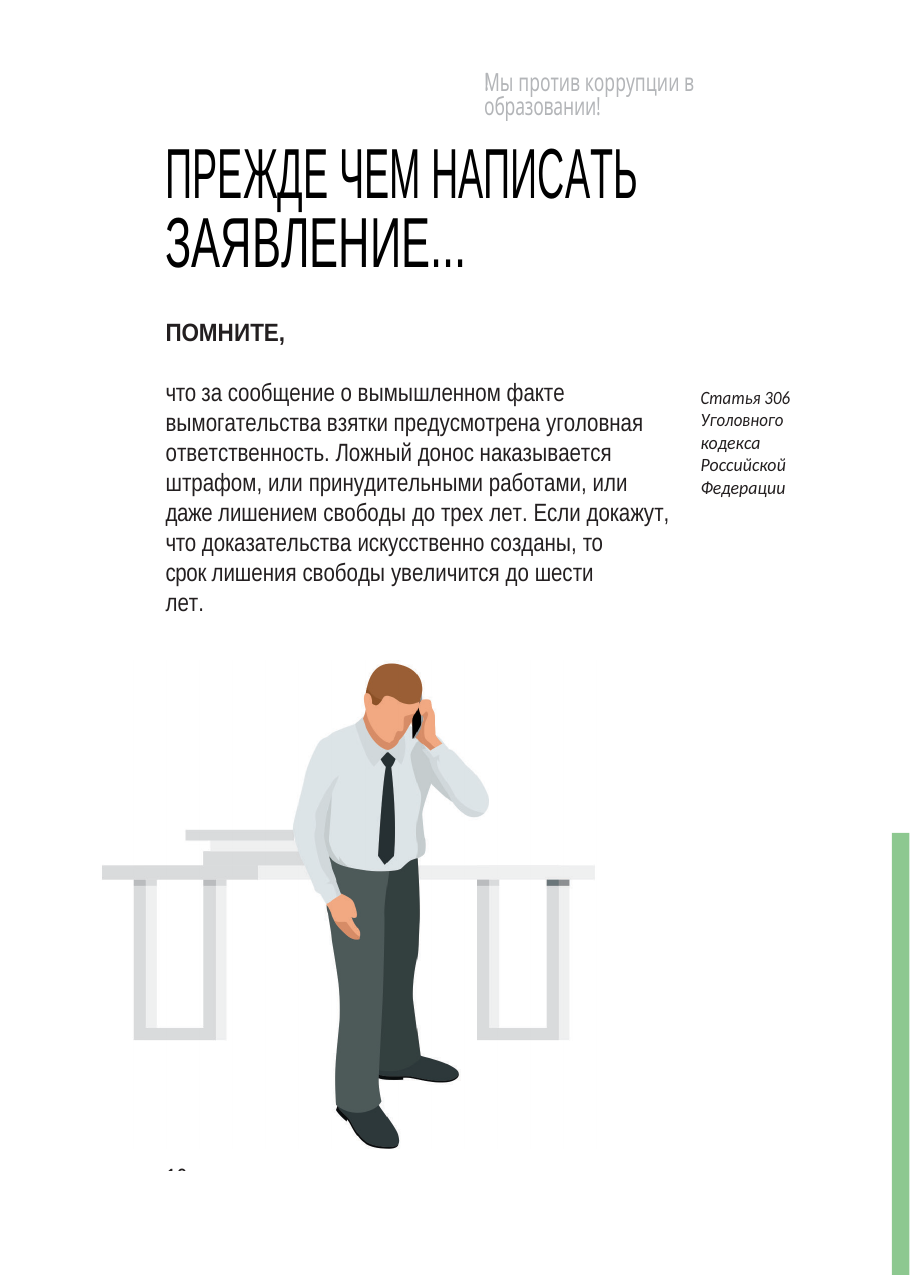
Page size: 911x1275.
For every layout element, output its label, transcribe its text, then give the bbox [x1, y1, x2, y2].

text ПОМНИТЕ, [165, 318, 852, 346]
text что за сообщение о вымышленном факте вымогательства взятки предусмотрена уголовная ответственность. Ложный донос наказывается штрафом, или принудительными работами, или даже лишением свободы до трех лет. Если докажут, [165, 378, 669, 526]
text Статья 306 Уголовного кодекса Российской Федерации [700, 386, 792, 499]
text что доказательства искусственно созданы, то срок лишения свободы увеличится до шести лет. [165, 528, 637, 616]
text ПРЕЖДЕ ЧЕМ НАПИСАТЬ ЗАЯВЛЕНИЕ... [165, 143, 852, 283]
text ! [484, 67, 852, 96]
picture [100, 660, 597, 1149]
